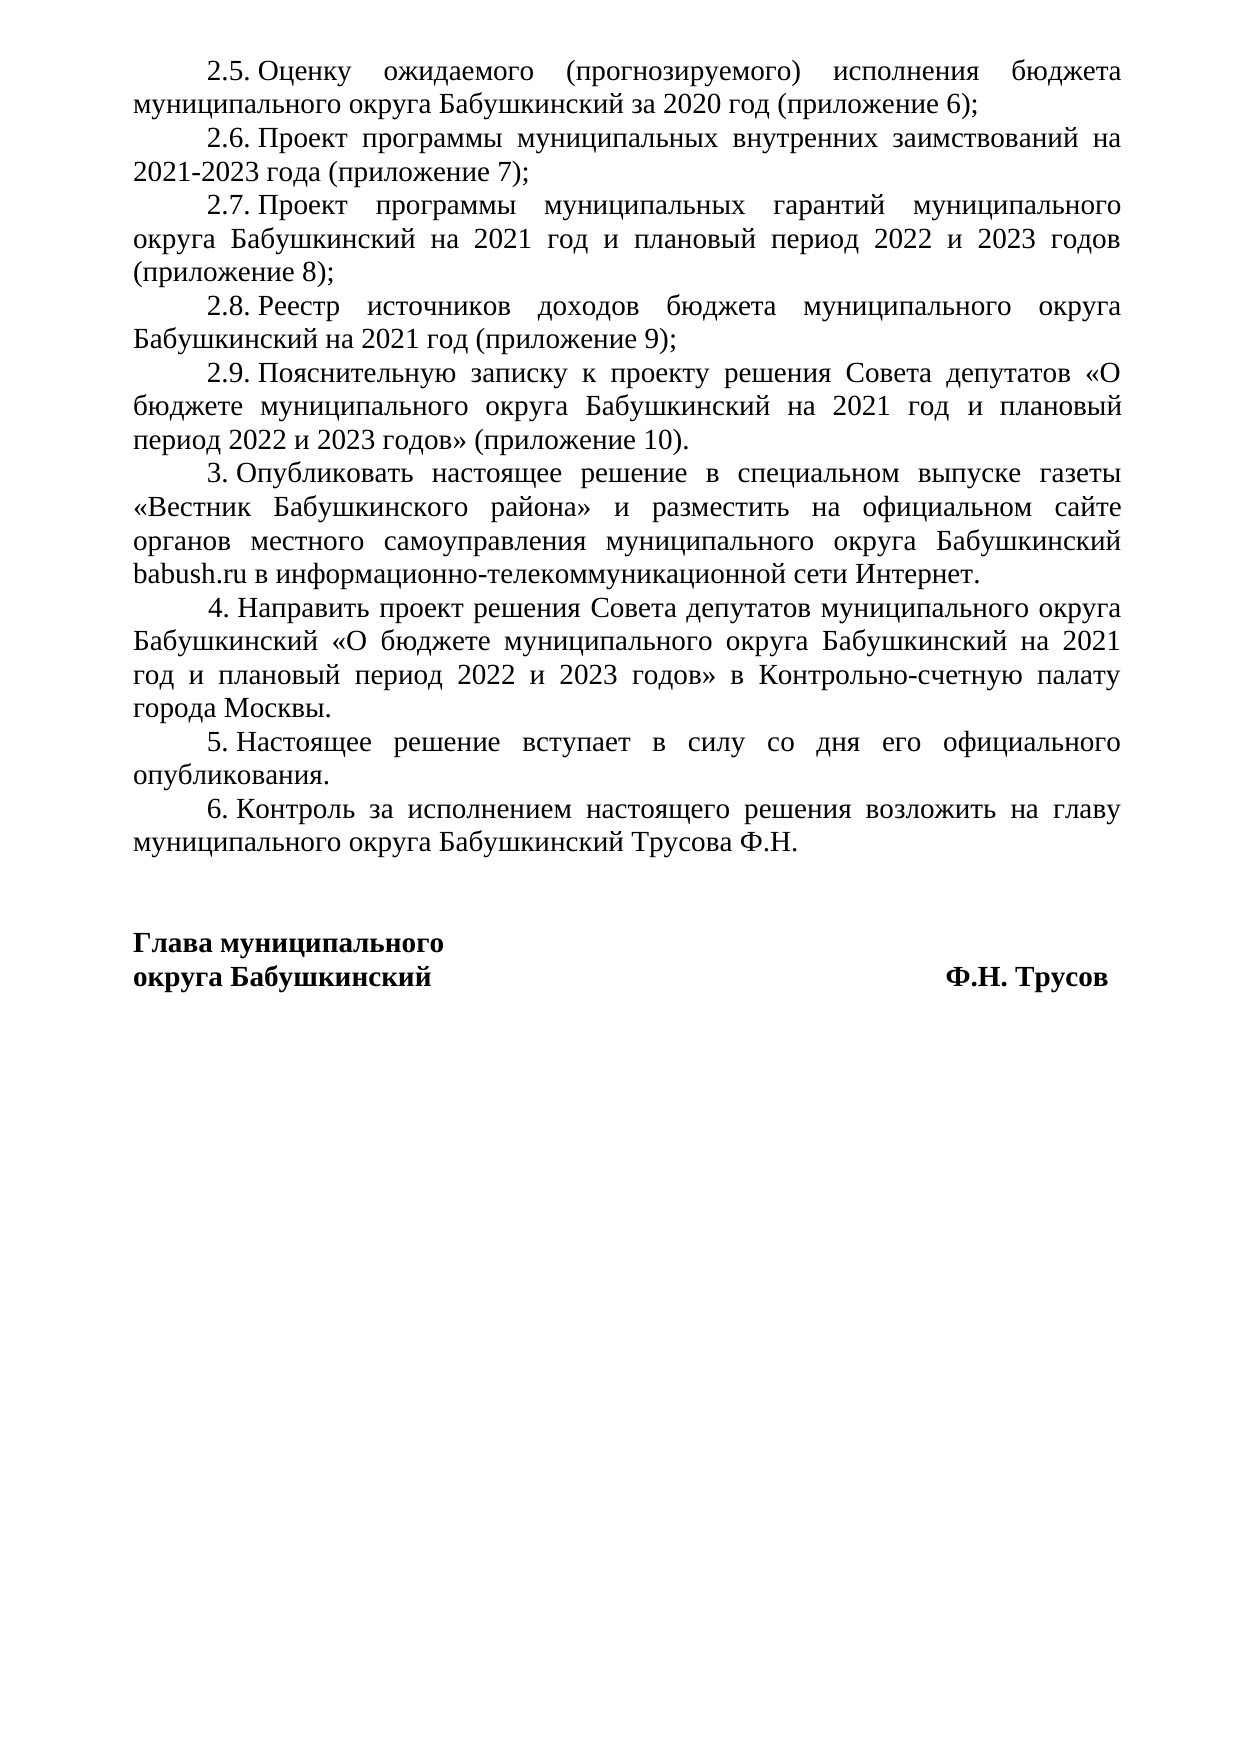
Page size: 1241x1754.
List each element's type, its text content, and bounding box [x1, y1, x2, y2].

text 2.7. Проект программы муниципальных гарантий муниципального округа Бабушкинский на 2021 год и плановый период 2022 и 2023 годов (приложение 8); [133, 187, 1122, 288]
text 5. Настоящее решение вступает в силу со дня его официального опубликования. [133, 724, 1122, 791]
text 2.6. Проект программы муниципальных внутренних заимствований на 2021-2023 года (приложение 7); [133, 120, 1122, 187]
text Глава муниципального [133, 925, 1181, 959]
text 4. Направить проект решения Совета депутатов муниципального округа Бабушкинский «О бюджете муниципального округа Бабушкинский на 2021 год и плановый период 2022 и 2023 годов» в Контрольно-счетную палату города Москвы. [133, 590, 1122, 724]
text 2.9. Пояснительную записку к проекту решения Совета депутатов «О бюджете муниципального округа Бабушкинский на 2021 год и плановый период 2022 и 2023 годов» (приложение 10). [133, 355, 1122, 456]
text 3. Опубликовать настоящее решение в специальном выпуске газеты «Вестник Бабушкинского района» и разместить на официальном сайте органов местного самоуправления муниципального округа Бабушкинский babush.ru в информационно-телекоммуникационной сети Интернет. [133, 456, 1122, 590]
text 2.5. Оценку ожидаемого (прогнозируемого) исполнения бюджета муниципального округа Бабушкинский за 2020 год (приложение 6); [133, 53, 1122, 120]
text округа Бабушкинский Ф.Н. Трусов [133, 959, 1181, 992]
text 2.8. Реестр источников доходов бюджета муниципального округа Бабушкинский на 2021 год (приложение 9); [133, 288, 1122, 355]
text 6. Контроль за исполнением настоящего решения возложить на главу муниципального округа Бабушкинский Трусова Ф.Н. [133, 791, 1122, 858]
